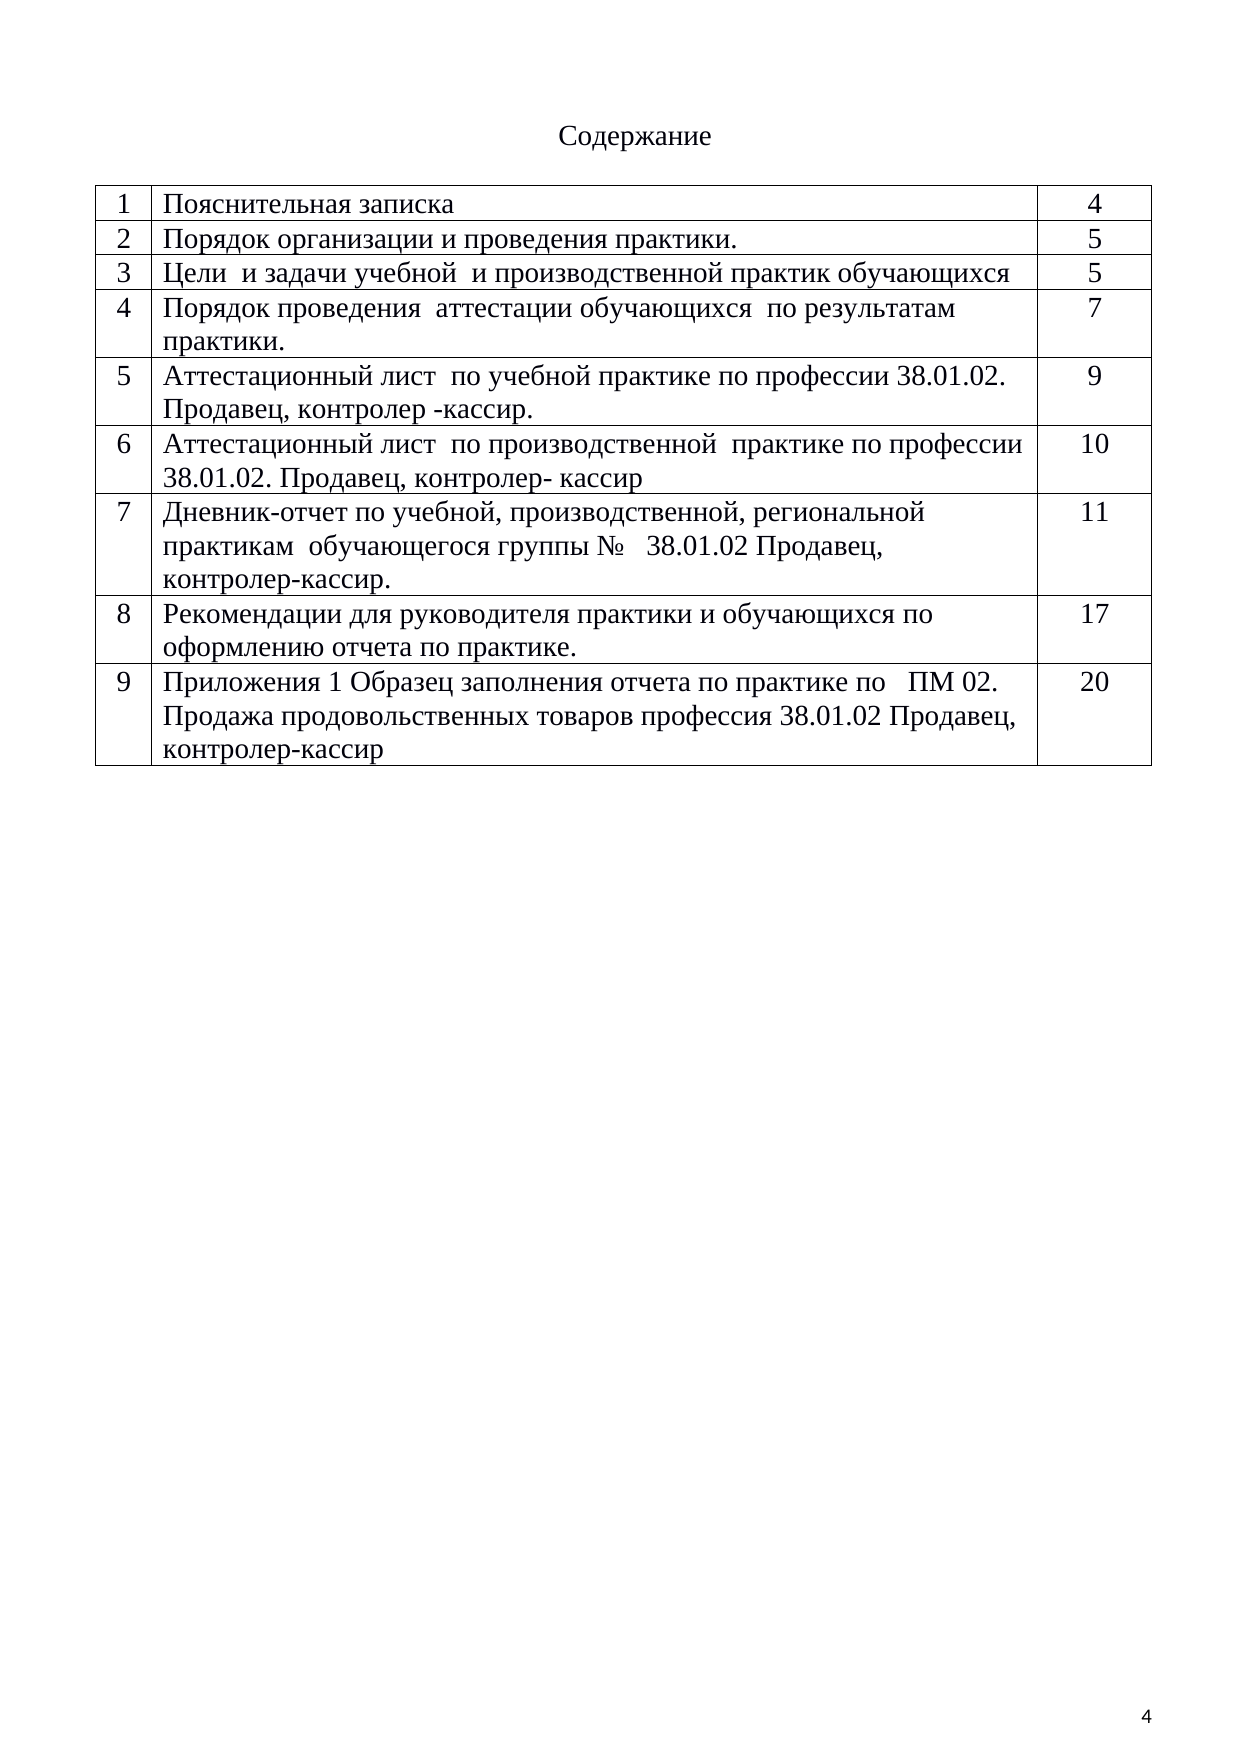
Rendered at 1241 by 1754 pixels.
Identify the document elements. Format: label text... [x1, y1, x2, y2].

table_cell 3 [96, 255, 151, 289]
text Содержание [118, 118, 1152, 152]
table_header 4 [1038, 186, 1151, 220]
table_cell 5 [1038, 221, 1151, 254]
table_cell 2 [96, 221, 151, 254]
table_cell Дневник-отчет по учебной, производственной, региональной практикам обучающегося группы № 38.01.02 Продавец, контролер-кассир. [152, 494, 1037, 595]
table_cell 9 [96, 664, 151, 765]
table_cell Цели и задачи учебной и производственной практик обучающихся [152, 255, 1037, 289]
table_cell Порядок проведения аттестации обучающихся по результатам практики. [152, 290, 1037, 357]
table_cell 10 [1038, 426, 1151, 493]
table_cell 6 [96, 426, 151, 493]
table_header Пояснительная записка [152, 186, 1037, 220]
table_header 1 [96, 186, 151, 220]
table_cell Порядок организации и проведения практики. [152, 221, 1037, 254]
table_cell 9 [1038, 358, 1151, 425]
table_cell 17 [1038, 596, 1151, 663]
table_cell Аттестационный лист по производственной практике по профессии 38.01.02. Продавец, контролер- кассир [152, 426, 1037, 493]
table_cell 7 [96, 494, 151, 595]
table_cell 5 [96, 358, 151, 425]
table_cell Аттестационный лист по учебной практике по профессии 38.01.02. Продавец, контролер -кассир. [152, 358, 1037, 425]
table_cell 5 [1038, 255, 1151, 289]
table_cell Приложения 1 Образец заполнения отчета по практике по ПМ 02. Продажа продовольственных товаров профессия 38.01.02 Продавец, контролер-кассир [152, 664, 1037, 765]
table_cell 4 [96, 290, 151, 357]
table_cell 7 [1038, 290, 1151, 357]
table_cell Рекомендации для руководителя практики и обучающихся по оформлению отчета по практике. [152, 596, 1037, 663]
table_cell 8 [96, 596, 151, 663]
table_cell 11 [1038, 494, 1151, 595]
table_cell 20 [1038, 664, 1151, 765]
